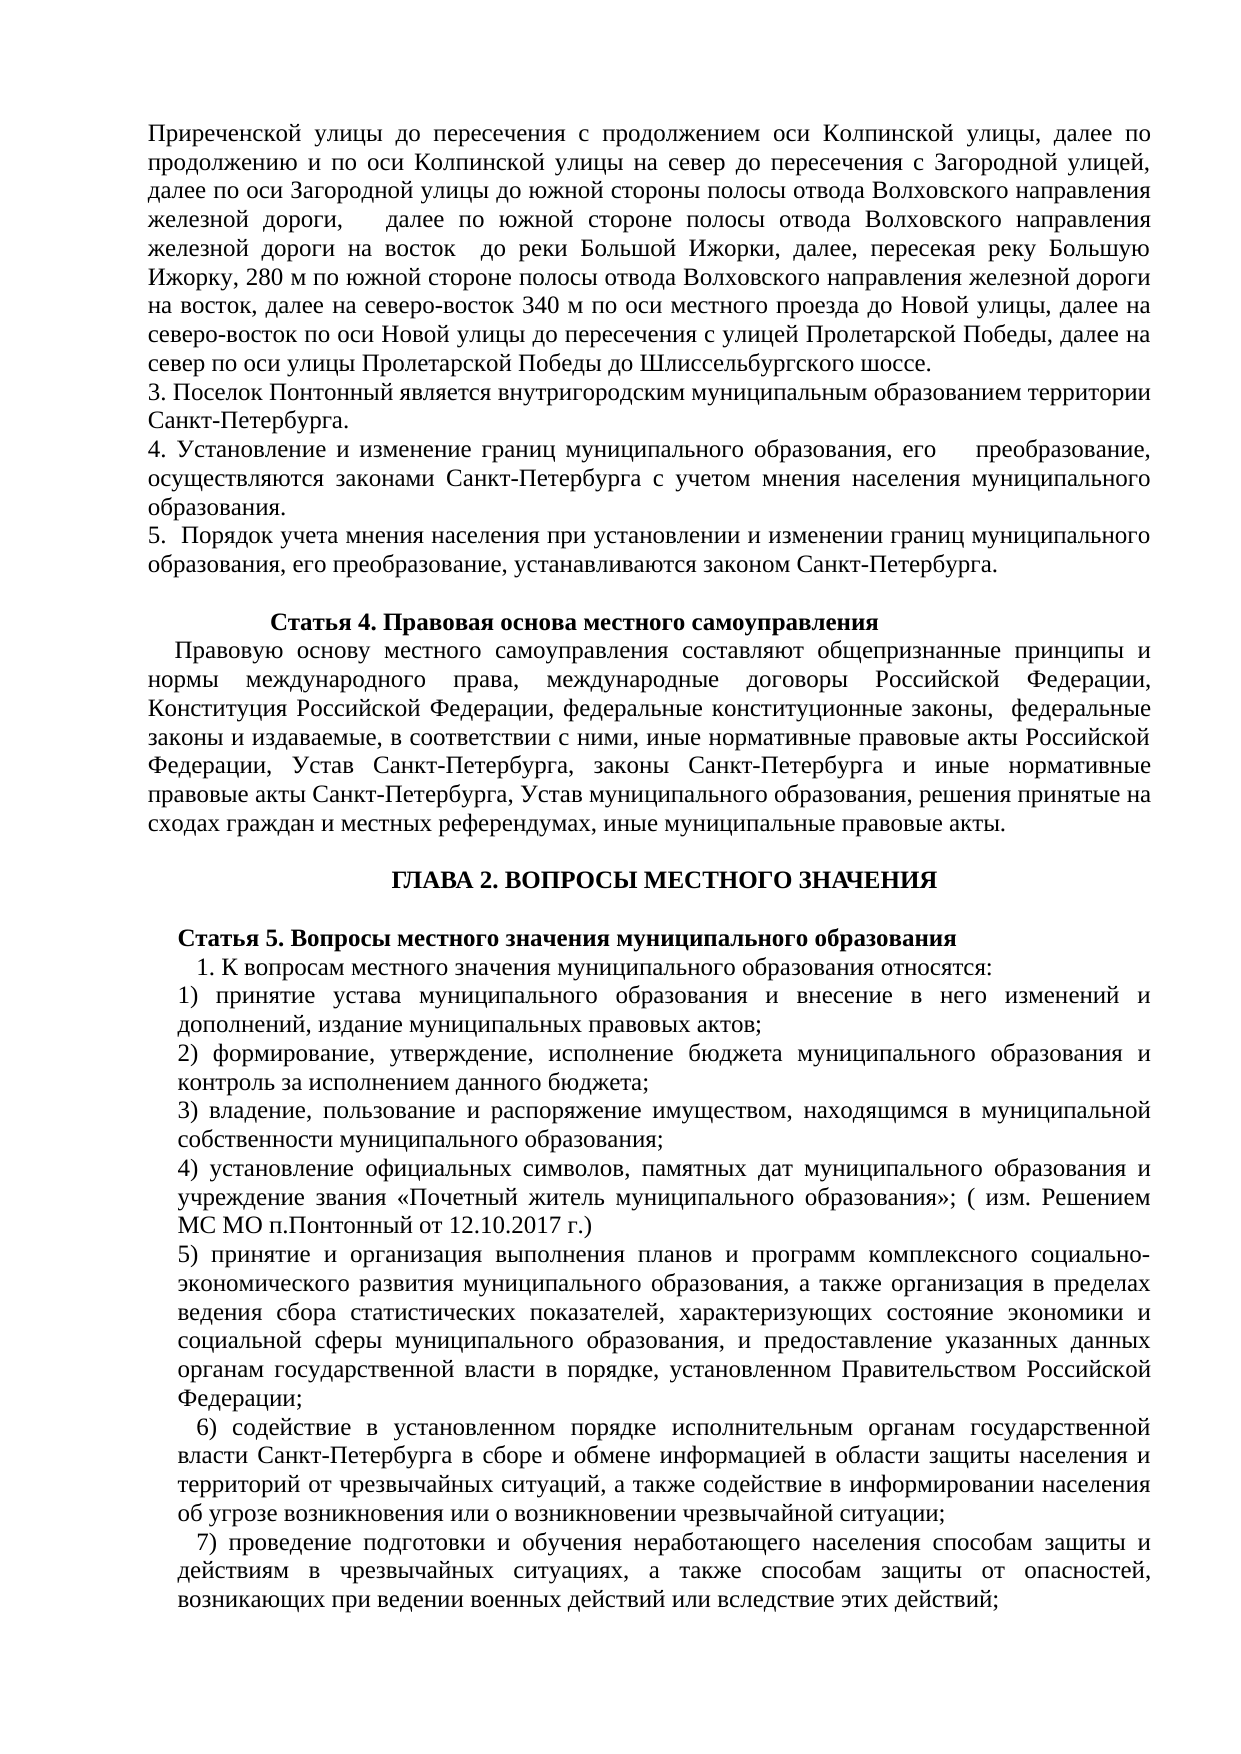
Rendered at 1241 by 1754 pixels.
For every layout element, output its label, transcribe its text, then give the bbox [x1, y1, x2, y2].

text 5) принятие и организация выполнения планов и программ комплексного социально-экономического развития муниципального образования, а также организация в пределах ведения сбора статистических показателей, характеризующих состояние экономики и социальной сферы муниципального образования, и предоставление указанных данных органам государственной власти в порядке, установленном Правительством Российской Федерации; [177, 1239, 1152, 1412]
text 3. Поселок Понтонный является внутригородским муниципальным образованием территории Санкт-Петербурга. [148, 377, 1152, 434]
text 3) владение, пользование и распоряжение имуществом, находящимся в муниципальной собственности муниципального образования; [177, 1096, 1152, 1153]
text 5. Порядок учета мнения населения при установлении и изменении границ муниципального образования, его преобразование, устанавливаются законом Санкт-Петербурга. [148, 521, 1152, 578]
text 1) принятие устава муниципального образования и внесение в него изменений и дополнений, издание муниципальных правовых актов; [177, 981, 1152, 1038]
text Статья 4. Правовая основа местного самоуправления [177, 607, 1152, 636]
text 6) содействие в установленном порядке исполнительным органам государственной власти Санкт-Петербурга в сборе и обмене информацией в области защиты населения и территорий от чрезвычайных ситуаций, а также содействие в информировании населения об угрозе возникновения или о возникновении чрезвычайной ситуации; [177, 1412, 1152, 1527]
subtitle ГЛАВА 2. ВОПРОСЫ МЕСТНОГО ЗНАЧЕНИЯ [177, 866, 1152, 894]
text 7) проведение подготовки и обучения неработающего населения способам защиты и действиям в чрезвычайных ситуациях, а также способам защиты от опасностей, возникающих при ведении военных действий или вследствие этих действий; [177, 1527, 1152, 1613]
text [148, 118, 1152, 377]
text Правовую основу местного самоуправления составляют общепризнанные принципы и нормы международного права, международные договоры Российской Федерации, Конституция Российской Федерации, федеральные конституционные законы, федеральные законы и издаваемые, в соответствии с ними, иные нормативные правовые акты Российской Федерации, Устав Санкт-Петербурга, законы Санкт-Петербурга и иные нормативные правовые акты Санкт-Петербурга, Устав муниципального образования, решения принятые на сходах граждан и местных референдумах, иные муниципальные правовые акты. [148, 636, 1152, 837]
text 4) установление официальных символов, памятных дат муниципального образования и учреждение звания «Почетный житель муниципального образования»; ( изм. Решением МС МО п.Понтонный от 12.10.2017 г.) [177, 1153, 1152, 1239]
list 1. К вопросам местного значения муниципального образования относятся: [177, 952, 1152, 981]
text 4. Установление и изменение границ муниципального образования, его преобразование, осуществляются законами Санкт-Петербурга с учетом мнения населения муниципального образования. [148, 434, 1152, 521]
subtitle Статья 5. Вопросы местного значения муниципального образования [177, 923, 1152, 952]
text 2) формирование, утверждение, исполнение бюджета муниципального образования и контроль за исполнением данного бюджета; [177, 1038, 1152, 1096]
